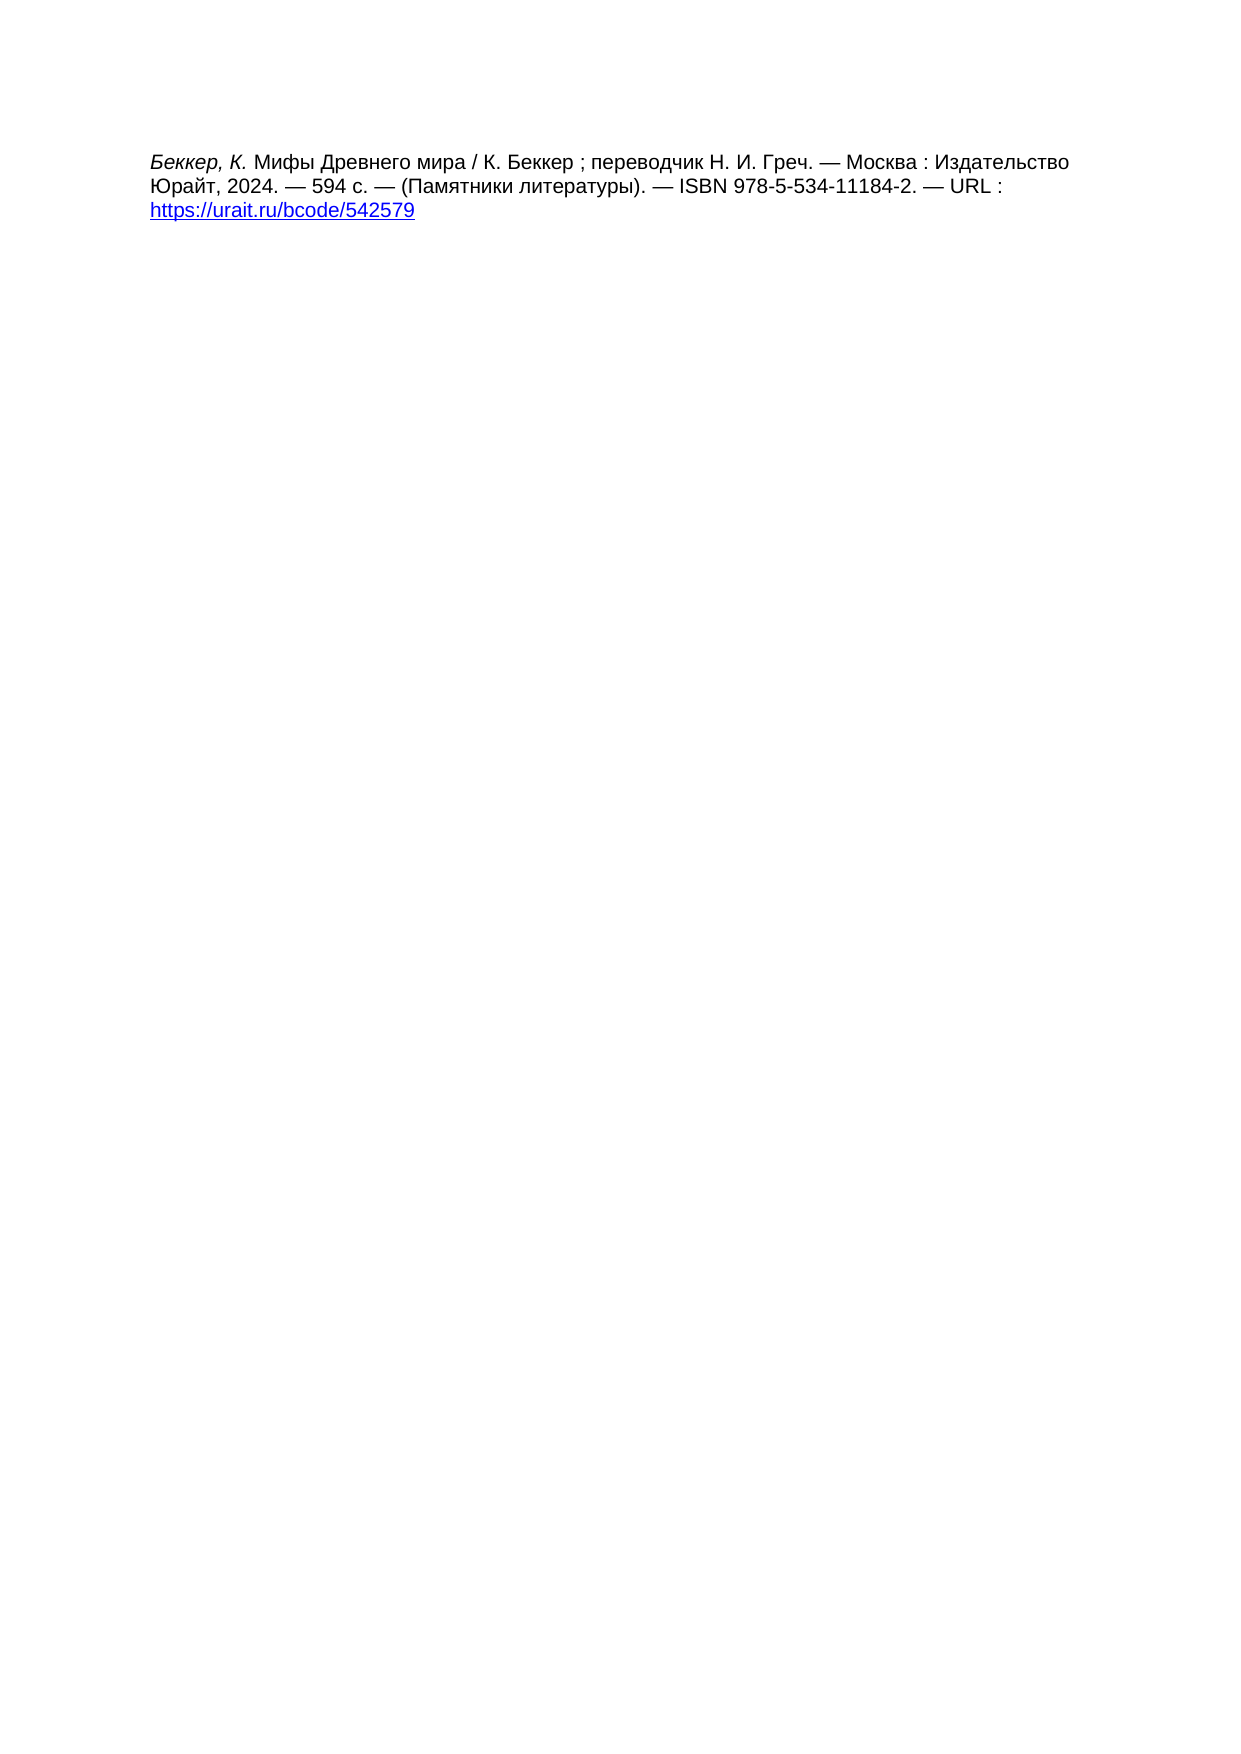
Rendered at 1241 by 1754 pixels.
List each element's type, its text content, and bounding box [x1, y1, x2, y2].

text Беккер, К. Мифы Древнего мира / К. Беккер ; переводчик Н. И. Греч. — Москва : Издательство Юрайт, 2024. — 594 с. — (Памятники литературы). — ISBN 978-5-534-11184-2. — URL : https://urait.ru/bcode/542579 [150, 150, 1090, 222]
